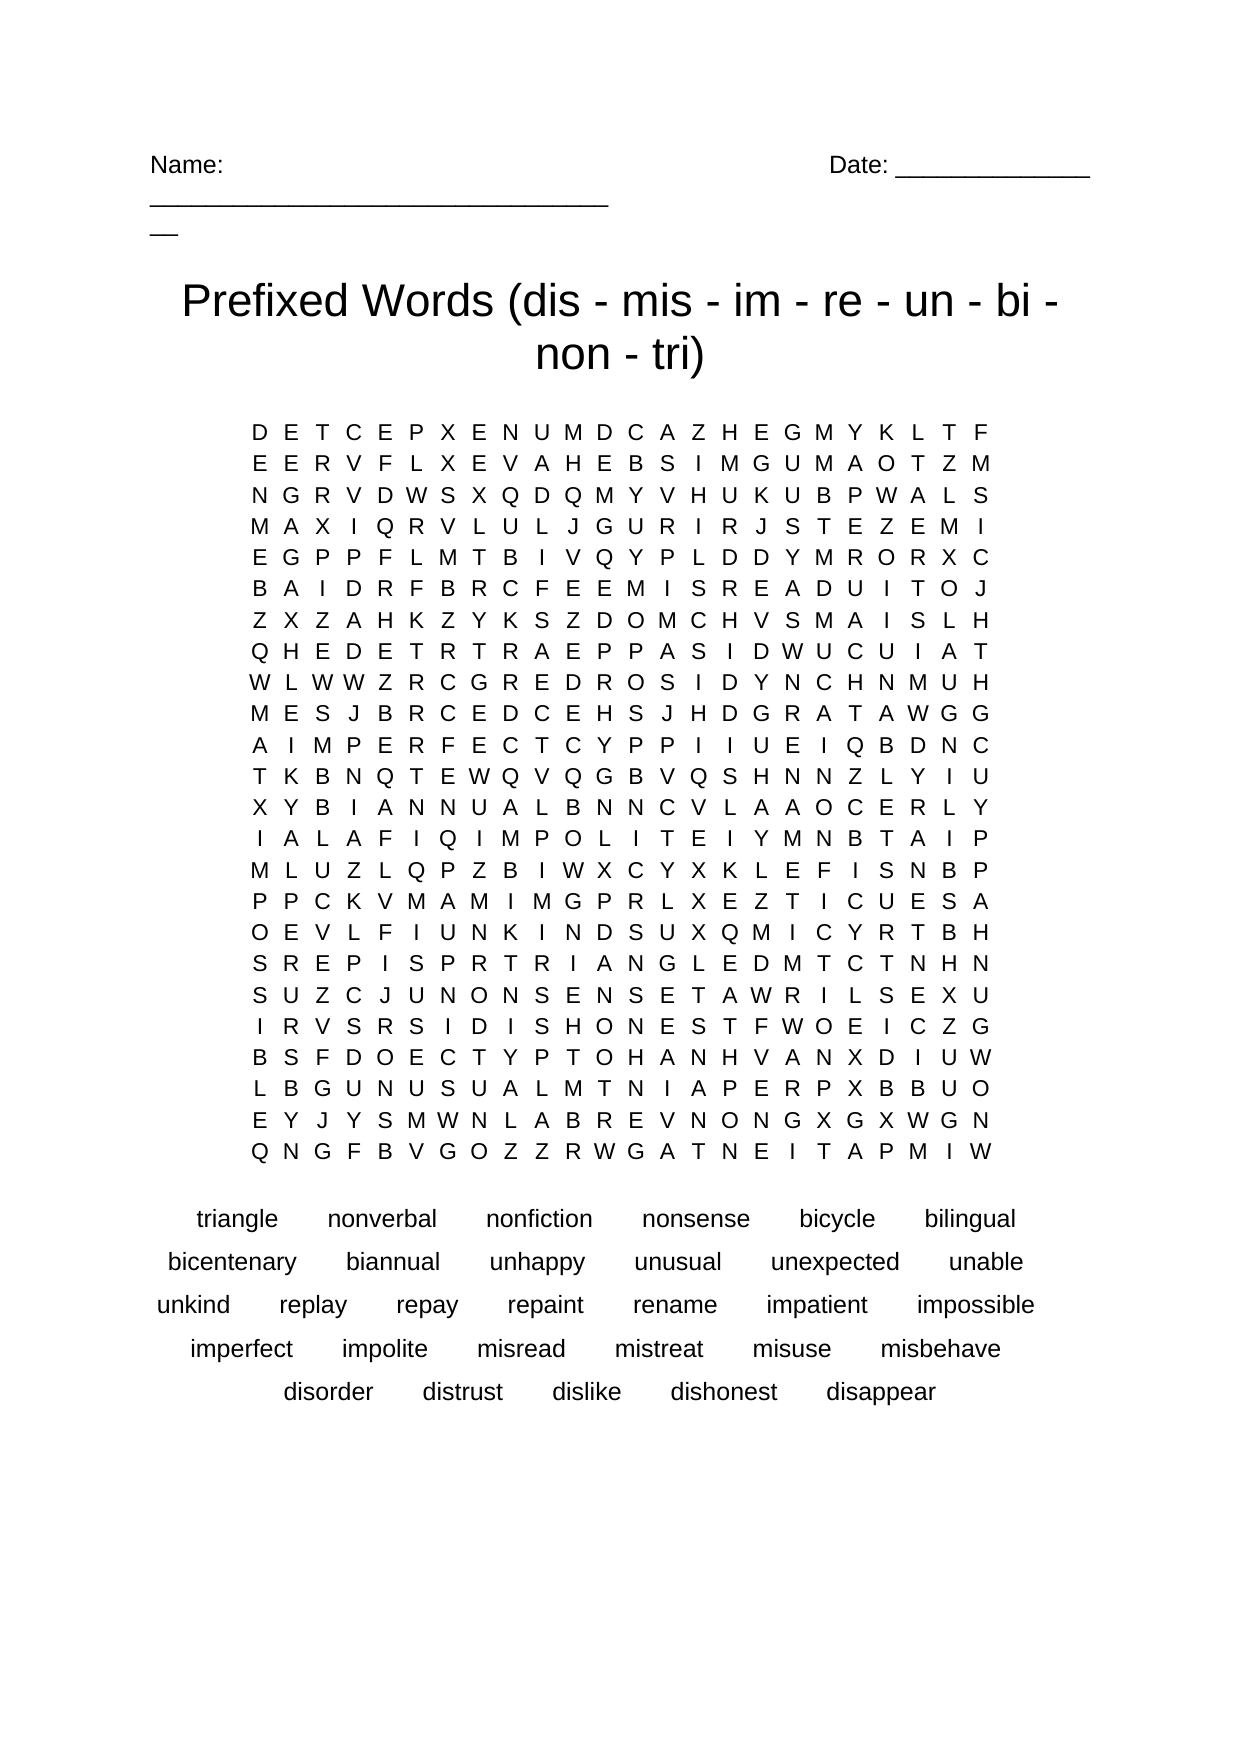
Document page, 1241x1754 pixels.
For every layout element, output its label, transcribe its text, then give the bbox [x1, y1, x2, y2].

table_cell S [934, 885, 965, 917]
table_cell P [275, 885, 307, 917]
table_header Z [683, 417, 714, 448]
table_cell L [526, 510, 557, 542]
table_cell P [338, 542, 369, 573]
table_header G [777, 417, 808, 448]
table_cell U [745, 729, 777, 760]
table_cell G [965, 698, 996, 729]
table_cell R [777, 979, 808, 1010]
table_cell A [840, 604, 871, 635]
table_cell K [745, 479, 777, 510]
table_cell R [275, 948, 307, 979]
table_cell V [307, 917, 338, 948]
table_cell W [965, 1135, 996, 1167]
table_cell I [714, 635, 745, 667]
table_cell B [244, 1042, 275, 1073]
table_cell T [683, 1135, 714, 1167]
table_cell R [369, 573, 401, 604]
table_cell U [808, 635, 839, 667]
table_cell N [620, 1073, 651, 1104]
table_cell Z [369, 667, 401, 698]
table_cell L [651, 885, 683, 917]
table_cell Q [369, 510, 401, 542]
table_cell M [808, 448, 839, 479]
table_cell M [777, 948, 808, 979]
table_cell P [620, 635, 651, 667]
table_cell U [401, 1073, 432, 1104]
table_cell N [338, 760, 369, 792]
table_cell V [651, 760, 683, 792]
table_cell P [965, 854, 996, 885]
table_cell S [714, 760, 745, 792]
table_cell R [307, 448, 338, 479]
table_cell M [401, 885, 432, 917]
table_header N [495, 417, 526, 448]
table_cell I [714, 823, 745, 854]
table_cell L [275, 854, 307, 885]
table_cell L [934, 604, 965, 635]
table_cell I [871, 573, 902, 604]
table_cell M [934, 510, 965, 542]
table_cell V [745, 1042, 777, 1073]
table_cell M [714, 448, 745, 479]
table_cell W [244, 667, 275, 698]
table_cell Q [558, 760, 589, 792]
table_cell M [808, 542, 839, 573]
table_cell L [934, 479, 965, 510]
table_cell T [495, 948, 526, 979]
table_cell E [840, 510, 871, 542]
table_cell N [558, 917, 589, 948]
table_cell X [432, 448, 463, 479]
table_cell G [432, 1135, 463, 1167]
table_cell A [777, 792, 808, 823]
table_cell H [965, 667, 996, 698]
table_cell P [871, 1135, 902, 1167]
table_cell C [840, 885, 871, 917]
table_cell O [808, 792, 839, 823]
table_cell Q [495, 760, 526, 792]
table_cell U [495, 510, 526, 542]
table_cell N [432, 979, 463, 1010]
table_cell U [965, 979, 996, 1010]
table_cell S [651, 667, 683, 698]
table_cell Z [934, 1010, 965, 1042]
table_cell I [808, 729, 839, 760]
table_cell T [902, 917, 933, 948]
table_cell E [401, 1042, 432, 1073]
table_cell T [401, 635, 432, 667]
table_cell C [808, 667, 839, 698]
table_cell A [338, 823, 369, 854]
table_cell Y [965, 792, 996, 823]
table_cell I [777, 1135, 808, 1167]
table_cell A [526, 635, 557, 667]
table_cell A [432, 885, 463, 917]
table_cell D [369, 479, 401, 510]
table_cell I [558, 948, 589, 979]
table_cell N [683, 1104, 714, 1135]
table_cell I [934, 760, 965, 792]
table_cell R [651, 510, 683, 542]
table_cell D [338, 635, 369, 667]
table_cell V [369, 885, 401, 917]
table_header D [589, 417, 620, 448]
table_cell T [840, 698, 871, 729]
table_cell V [683, 792, 714, 823]
text triangle nonverbal nonfiction nonsense bicycle bilingual bicentenary biannual unhappy unusual unexpected unable unkind replay repay repaint rename impatient impossible imperfect impolite misread mistreat misuse misbehave disorder distrust dislike dishonest disappear [150, 1204, 1090, 1405]
table_cell C [808, 917, 839, 948]
table_cell I [934, 823, 965, 854]
table_cell U [965, 760, 996, 792]
table_cell S [526, 604, 557, 635]
table_cell D [338, 1042, 369, 1073]
table_cell S [683, 635, 714, 667]
table_cell R [871, 917, 902, 948]
table_cell V [307, 1010, 338, 1042]
table_cell L [275, 667, 307, 698]
table_cell I [275, 729, 307, 760]
table_cell M [495, 823, 526, 854]
table_cell A [495, 1073, 526, 1104]
table_cell G [589, 510, 620, 542]
table_cell I [871, 604, 902, 635]
table_cell P [307, 542, 338, 573]
table_cell V [495, 448, 526, 479]
table_cell I [526, 917, 557, 948]
table_cell S [620, 979, 651, 1010]
table_cell F [369, 448, 401, 479]
table_cell S [965, 479, 996, 510]
table_cell D [902, 729, 933, 760]
table_cell X [840, 1073, 871, 1104]
table_cell B [620, 760, 651, 792]
table_cell D [526, 479, 557, 510]
table_cell R [777, 1073, 808, 1104]
table_cell P [620, 729, 651, 760]
table_cell N [432, 792, 463, 823]
table_cell N [902, 948, 933, 979]
table_cell W [902, 698, 933, 729]
table_cell O [464, 1135, 495, 1167]
table_cell R [307, 479, 338, 510]
table_cell C [620, 854, 651, 885]
table_cell R [902, 542, 933, 573]
table_cell O [871, 448, 902, 479]
table_cell N [589, 792, 620, 823]
table_cell A [902, 823, 933, 854]
table_cell N [620, 792, 651, 823]
table_cell M [902, 1135, 933, 1167]
table_cell M [244, 698, 275, 729]
table_cell H [683, 698, 714, 729]
table_cell W [902, 1104, 933, 1135]
table_header C [338, 417, 369, 448]
table_cell E [432, 760, 463, 792]
table_cell V [401, 1135, 432, 1167]
table_cell I [902, 635, 933, 667]
table_cell A [683, 1073, 714, 1104]
table_cell S [401, 948, 432, 979]
table_cell E [871, 792, 902, 823]
table_header T [934, 417, 965, 448]
table_cell H [620, 1042, 651, 1073]
table_cell R [401, 729, 432, 760]
table_cell R [464, 573, 495, 604]
table_header H [714, 417, 745, 448]
table_cell N [620, 1010, 651, 1042]
table_cell A [651, 1135, 683, 1167]
table_cell I [683, 729, 714, 760]
table_header E [369, 417, 401, 448]
table_cell Z [526, 1135, 557, 1167]
table_cell I [683, 448, 714, 479]
table_cell P [526, 823, 557, 854]
table_cell X [464, 479, 495, 510]
table_cell W [432, 1104, 463, 1135]
table_cell S [777, 604, 808, 635]
table_header Y [840, 417, 871, 448]
table_cell I [401, 917, 432, 948]
table_cell R [777, 698, 808, 729]
table_cell L [495, 1104, 526, 1135]
table_cell H [840, 667, 871, 698]
table_cell Y [338, 1104, 369, 1135]
table_cell E [714, 885, 745, 917]
table_cell D [745, 948, 777, 979]
table_cell F [745, 1010, 777, 1042]
table_cell Y [840, 917, 871, 948]
table_header D [244, 417, 275, 448]
table_cell T [558, 1042, 589, 1073]
table_cell F [307, 1042, 338, 1073]
table_cell Y [495, 1042, 526, 1073]
table_header E [275, 417, 307, 448]
table_cell E [745, 1135, 777, 1167]
table_cell A [244, 729, 275, 760]
table_cell G [745, 448, 777, 479]
table_cell B [432, 573, 463, 604]
table_cell Y [275, 1104, 307, 1135]
table_cell Y [745, 823, 777, 854]
table_cell Y [620, 542, 651, 573]
table_cell T [526, 729, 557, 760]
table_cell O [464, 979, 495, 1010]
table_cell E [589, 448, 620, 479]
table_cell L [401, 448, 432, 479]
table_cell C [307, 885, 338, 917]
table_cell P [338, 729, 369, 760]
table_cell E [464, 698, 495, 729]
table_cell U [432, 917, 463, 948]
table_cell A [495, 792, 526, 823]
table_cell U [464, 792, 495, 823]
table_cell D [871, 1042, 902, 1073]
table_cell Q [683, 760, 714, 792]
table_cell I [651, 573, 683, 604]
table_cell C [651, 792, 683, 823]
table_cell V [338, 479, 369, 510]
table_cell L [714, 792, 745, 823]
table_cell I [464, 823, 495, 854]
table_cell S [651, 448, 683, 479]
table_cell T [589, 1073, 620, 1104]
table_cell W [589, 1135, 620, 1167]
table_cell G [558, 885, 589, 917]
table_cell B [871, 729, 902, 760]
table_cell P [808, 1073, 839, 1104]
table_cell K [401, 604, 432, 635]
table_cell A [965, 885, 996, 917]
table_cell G [307, 1135, 338, 1167]
table_cell L [526, 1073, 557, 1104]
table_cell I [401, 823, 432, 854]
table_cell V [338, 448, 369, 479]
table_cell N [275, 1135, 307, 1167]
table_cell A [902, 479, 933, 510]
table_cell M [902, 667, 933, 698]
table_cell N [808, 823, 839, 854]
table_cell Y [589, 729, 620, 760]
table_cell C [338, 979, 369, 1010]
table_cell I [840, 854, 871, 885]
table_cell P [714, 1073, 745, 1104]
table_cell W [965, 1042, 996, 1073]
table_cell O [558, 823, 589, 854]
table_cell B [871, 1073, 902, 1104]
table_cell C [495, 573, 526, 604]
table_cell M [464, 885, 495, 917]
table_cell L [934, 792, 965, 823]
table_cell Q [589, 542, 620, 573]
table_cell N [871, 667, 902, 698]
table_cell K [275, 760, 307, 792]
table_cell L [683, 542, 714, 573]
table_cell A [651, 1042, 683, 1073]
table_cell S [620, 698, 651, 729]
table_cell P [526, 1042, 557, 1073]
table_cell B [369, 1135, 401, 1167]
table_cell T [808, 948, 839, 979]
table_cell R [558, 1135, 589, 1167]
table_cell I [244, 1010, 275, 1042]
table_cell G [934, 698, 965, 729]
table_cell E [558, 573, 589, 604]
table_cell U [871, 885, 902, 917]
table_cell X [871, 1104, 902, 1135]
table_cell H [369, 604, 401, 635]
table_cell X [275, 604, 307, 635]
table_cell S [871, 979, 902, 1010]
table_cell E [244, 542, 275, 573]
table_cell I [369, 948, 401, 979]
table_cell L [745, 854, 777, 885]
table_cell I [934, 1135, 965, 1167]
table_cell T [808, 510, 839, 542]
table_cell C [558, 729, 589, 760]
table_cell N [369, 1073, 401, 1104]
table_cell C [495, 729, 526, 760]
table_cell N [589, 979, 620, 1010]
table_cell B [902, 1073, 933, 1104]
table_cell T [871, 948, 902, 979]
table_cell E [558, 635, 589, 667]
table_cell L [338, 917, 369, 948]
table_cell H [714, 1042, 745, 1073]
table_cell U [651, 917, 683, 948]
table_cell M [244, 510, 275, 542]
table_cell R [369, 1010, 401, 1042]
table_cell O [589, 1010, 620, 1042]
table_cell I [871, 1010, 902, 1042]
table_cell P [432, 854, 463, 885]
table_cell I [432, 1010, 463, 1042]
table_cell B [307, 792, 338, 823]
table_cell T [714, 1010, 745, 1042]
table_cell I [338, 510, 369, 542]
table_cell E [840, 1010, 871, 1042]
table_cell M [526, 885, 557, 917]
table_cell N [965, 1104, 996, 1135]
table_cell W [745, 979, 777, 1010]
table_cell I [495, 885, 526, 917]
table_cell V [526, 760, 557, 792]
table_cell S [526, 1010, 557, 1042]
table_cell N [902, 854, 933, 885]
table_cell C [902, 1010, 933, 1042]
table_cell I [902, 1042, 933, 1073]
table_cell R [401, 698, 432, 729]
table_cell T [683, 979, 714, 1010]
table_cell N [620, 948, 651, 979]
table_header U [526, 417, 557, 448]
table_cell J [558, 510, 589, 542]
table_cell P [589, 635, 620, 667]
table_cell Q [369, 760, 401, 792]
table_cell S [432, 479, 463, 510]
table_cell Y [745, 667, 777, 698]
table_cell T [902, 448, 933, 479]
table_cell O [934, 573, 965, 604]
table_cell A [714, 979, 745, 1010]
table_cell A [526, 1104, 557, 1135]
table_cell I [683, 510, 714, 542]
table_cell N [464, 1104, 495, 1135]
table_cell A [745, 792, 777, 823]
table_cell R [902, 792, 933, 823]
table_cell I [495, 1010, 526, 1042]
table_cell B [934, 917, 965, 948]
table_cell Q [714, 917, 745, 948]
table_cell U [464, 1073, 495, 1104]
table_cell Y [777, 542, 808, 573]
table_cell B [275, 1073, 307, 1104]
table_cell P [338, 948, 369, 979]
table_cell T [401, 760, 432, 792]
table_cell P [244, 885, 275, 917]
table_cell O [871, 542, 902, 573]
table_cell Y [620, 479, 651, 510]
table_cell H [714, 604, 745, 635]
table_cell S [432, 1073, 463, 1104]
table_cell M [432, 542, 463, 573]
title Prefixed Words (dis - mis - im - re - un - bi - non - tri) [150, 274, 1090, 379]
table_cell J [307, 1104, 338, 1135]
table_header C [620, 417, 651, 448]
table_cell D [808, 573, 839, 604]
table_cell A [369, 792, 401, 823]
table_cell Y [902, 760, 933, 792]
table_cell F [338, 1135, 369, 1167]
table_cell X [683, 854, 714, 885]
table_cell R [714, 573, 745, 604]
table_cell E [369, 635, 401, 667]
table_cell B [808, 479, 839, 510]
table_cell R [275, 1010, 307, 1042]
table_cell A [589, 948, 620, 979]
table_cell C [840, 635, 871, 667]
table_cell U [777, 448, 808, 479]
table_cell O [808, 1010, 839, 1042]
table_cell K [338, 885, 369, 917]
table_cell T [464, 542, 495, 573]
table_cell H [965, 917, 996, 948]
table_cell J [965, 573, 996, 604]
table_cell U [307, 854, 338, 885]
table_cell L [244, 1073, 275, 1104]
table_cell C [432, 1042, 463, 1073]
table_cell D [745, 635, 777, 667]
table_cell G [620, 1135, 651, 1167]
table_cell M [401, 1104, 432, 1135]
table_cell Z [244, 604, 275, 635]
table_cell N [714, 1135, 745, 1167]
table_cell Q [840, 729, 871, 760]
table_cell G [745, 698, 777, 729]
table_cell N [464, 917, 495, 948]
table_cell Y [464, 604, 495, 635]
table_cell U [620, 510, 651, 542]
table_cell O [714, 1104, 745, 1135]
table_cell S [683, 1010, 714, 1042]
table_cell D [495, 698, 526, 729]
table_cell Q [244, 1135, 275, 1167]
table_cell N [683, 1042, 714, 1073]
table_cell A [871, 698, 902, 729]
table_cell D [745, 542, 777, 573]
table_header E [745, 417, 777, 448]
table_cell I [526, 854, 557, 885]
table_header K [871, 417, 902, 448]
table_cell N [777, 667, 808, 698]
table_cell R [401, 510, 432, 542]
table_cell M [808, 604, 839, 635]
table_cell U [401, 979, 432, 1010]
table_cell M [244, 854, 275, 885]
table_header Name: ___________________________________ [150, 150, 620, 274]
table_cell S [620, 917, 651, 948]
table_cell E [714, 948, 745, 979]
table_cell N [777, 760, 808, 792]
table_cell E [902, 885, 933, 917]
table_cell V [745, 604, 777, 635]
table_cell E [902, 510, 933, 542]
table_cell D [464, 1010, 495, 1042]
table_cell S [683, 573, 714, 604]
table_cell F [401, 573, 432, 604]
table_cell L [526, 792, 557, 823]
table_cell K [495, 917, 526, 948]
table_cell K [495, 604, 526, 635]
table_cell Y [275, 792, 307, 823]
table_cell E [620, 1104, 651, 1135]
table_cell E [275, 448, 307, 479]
table_cell T [464, 635, 495, 667]
table_cell S [369, 1104, 401, 1135]
table_cell G [275, 479, 307, 510]
table_cell R [589, 667, 620, 698]
table_cell F [369, 917, 401, 948]
table_cell A [840, 1135, 871, 1167]
table_cell W [871, 479, 902, 510]
table_cell I [714, 729, 745, 760]
table_cell U [338, 1073, 369, 1104]
table_cell I [808, 979, 839, 1010]
table_cell F [369, 542, 401, 573]
table_cell Z [307, 979, 338, 1010]
table_cell G [934, 1104, 965, 1135]
table_cell I [307, 573, 338, 604]
table_cell N [495, 979, 526, 1010]
table_cell A [651, 635, 683, 667]
table_cell Z [338, 854, 369, 885]
table_cell U [777, 479, 808, 510]
table_cell V [651, 1104, 683, 1135]
table_cell W [777, 1010, 808, 1042]
table_cell I [526, 542, 557, 573]
table_cell A [934, 635, 965, 667]
table_cell C [965, 729, 996, 760]
table_cell X [934, 979, 965, 1010]
table_cell Q [244, 635, 275, 667]
table_cell R [401, 667, 432, 698]
table_cell U [275, 979, 307, 1010]
table_cell L [840, 979, 871, 1010]
table_header M [808, 417, 839, 448]
table_cell H [558, 448, 589, 479]
table_cell Z [840, 760, 871, 792]
table_cell B [495, 854, 526, 885]
table_cell E [275, 698, 307, 729]
table_cell X [589, 854, 620, 885]
table_cell E [464, 448, 495, 479]
table_header L [902, 417, 933, 448]
table_cell D [589, 917, 620, 948]
table_header M [558, 417, 589, 448]
table_cell E [464, 729, 495, 760]
table_cell Q [432, 823, 463, 854]
table_cell E [902, 979, 933, 1010]
table_cell A [777, 573, 808, 604]
table_cell I [338, 792, 369, 823]
table_cell I [808, 885, 839, 917]
table_cell G [651, 948, 683, 979]
table_cell X [244, 792, 275, 823]
table_cell C [526, 698, 557, 729]
table_cell A [338, 604, 369, 635]
table_cell X [683, 917, 714, 948]
table_cell I [965, 510, 996, 542]
table_cell E [558, 979, 589, 1010]
table_cell V [432, 510, 463, 542]
table_cell Z [495, 1135, 526, 1167]
table_cell F [808, 854, 839, 885]
table_cell X [683, 885, 714, 917]
table_cell E [307, 635, 338, 667]
table_cell E [745, 1073, 777, 1104]
table_header X [432, 417, 463, 448]
table_cell W [307, 667, 338, 698]
table_cell J [651, 698, 683, 729]
table_cell E [558, 698, 589, 729]
table_cell P [651, 542, 683, 573]
table_cell M [558, 1073, 589, 1104]
table_cell X [808, 1104, 839, 1135]
table_cell S [777, 510, 808, 542]
table_cell E [244, 448, 275, 479]
table_cell M [745, 917, 777, 948]
table_cell E [369, 729, 401, 760]
table_cell G [275, 542, 307, 573]
table_cell B [620, 448, 651, 479]
table_cell H [589, 698, 620, 729]
table_cell D [589, 604, 620, 635]
table_cell A [275, 510, 307, 542]
table_cell S [244, 979, 275, 1010]
table_cell A [808, 698, 839, 729]
table_cell N [808, 760, 839, 792]
table_cell R [714, 510, 745, 542]
table_cell J [369, 979, 401, 1010]
table_cell G [307, 1073, 338, 1104]
table_cell S [902, 604, 933, 635]
table_cell A [526, 448, 557, 479]
table_cell B [558, 1104, 589, 1135]
table_cell N [401, 792, 432, 823]
table_cell N [808, 1042, 839, 1073]
table_cell O [244, 917, 275, 948]
table_cell T [808, 1135, 839, 1167]
table_cell R [495, 635, 526, 667]
table_cell I [683, 667, 714, 698]
table_cell R [464, 948, 495, 979]
table_cell U [934, 1073, 965, 1104]
table_cell N [965, 948, 996, 979]
table_cell O [369, 1042, 401, 1073]
table_cell O [620, 604, 651, 635]
table_header T [307, 417, 338, 448]
table_cell G [589, 760, 620, 792]
table_cell M [965, 448, 996, 479]
table_cell B [558, 792, 589, 823]
table_cell L [401, 542, 432, 573]
table_cell P [589, 885, 620, 917]
table_cell W [338, 667, 369, 698]
table_cell P [651, 729, 683, 760]
table_cell R [840, 542, 871, 573]
table_cell O [965, 1073, 996, 1104]
table_cell D [338, 573, 369, 604]
table_header Date: ______________ [620, 150, 1090, 274]
table_cell H [275, 635, 307, 667]
table_cell S [871, 854, 902, 885]
table_cell Q [495, 479, 526, 510]
table_cell T [777, 885, 808, 917]
table_cell E [777, 854, 808, 885]
table_cell B [840, 823, 871, 854]
table_cell R [620, 885, 651, 917]
table_cell H [965, 604, 996, 635]
table_cell C [432, 667, 463, 698]
table_cell G [464, 667, 495, 698]
table_cell I [244, 823, 275, 854]
table_cell G [840, 1104, 871, 1135]
table_cell M [651, 604, 683, 635]
table_cell W [777, 635, 808, 667]
table_cell S [338, 1010, 369, 1042]
table_cell U [934, 667, 965, 698]
table_cell M [777, 823, 808, 854]
table_cell E [777, 729, 808, 760]
table_cell V [558, 542, 589, 573]
table_cell S [307, 698, 338, 729]
table_cell J [338, 698, 369, 729]
table_cell R [526, 948, 557, 979]
table_cell Z [745, 885, 777, 917]
table_cell X [840, 1042, 871, 1073]
table_cell N [745, 1104, 777, 1135]
table_cell Y [651, 854, 683, 885]
table_cell C [840, 948, 871, 979]
table_cell V [651, 479, 683, 510]
table_cell C [965, 542, 996, 573]
table_cell O [620, 667, 651, 698]
table_cell U [714, 479, 745, 510]
table_cell Q [558, 479, 589, 510]
table_cell X [934, 542, 965, 573]
table_cell E [307, 948, 338, 979]
table_cell A [777, 1042, 808, 1073]
table_header E [464, 417, 495, 448]
table_cell H [558, 1010, 589, 1042]
table_cell F [432, 729, 463, 760]
table_cell H [745, 760, 777, 792]
table_header A [651, 417, 683, 448]
table_cell G [777, 1104, 808, 1135]
table_cell Z [432, 604, 463, 635]
table_cell A [840, 448, 871, 479]
table_cell T [871, 823, 902, 854]
table_cell S [244, 948, 275, 979]
table_cell N [934, 729, 965, 760]
table_cell Z [871, 510, 902, 542]
table_cell F [526, 573, 557, 604]
table_cell U [934, 1042, 965, 1073]
table_cell L [369, 854, 401, 885]
table_cell E [651, 979, 683, 1010]
table_cell E [683, 823, 714, 854]
table_cell I [620, 823, 651, 854]
table_cell K [714, 854, 745, 885]
table_cell L [307, 823, 338, 854]
table_cell U [871, 635, 902, 667]
table_cell Z [934, 448, 965, 479]
table_cell E [526, 667, 557, 698]
table_cell H [683, 479, 714, 510]
table_cell T [902, 573, 933, 604]
table_cell G [965, 1010, 996, 1042]
table_cell W [558, 854, 589, 885]
table_cell M [589, 479, 620, 510]
table_cell D [714, 542, 745, 573]
table_cell T [965, 635, 996, 667]
table_cell Z [558, 604, 589, 635]
table_cell O [589, 1042, 620, 1073]
table_cell C [683, 604, 714, 635]
table_cell Q [401, 854, 432, 885]
table_cell C [432, 698, 463, 729]
table_cell L [683, 948, 714, 979]
table_cell W [401, 479, 432, 510]
table_cell D [714, 667, 745, 698]
table_cell N [244, 479, 275, 510]
table_cell F [369, 823, 401, 854]
table_cell E [589, 573, 620, 604]
table_header P [401, 417, 432, 448]
table_cell I [651, 1073, 683, 1104]
table_cell H [934, 948, 965, 979]
table_cell D [714, 698, 745, 729]
table_cell A [275, 573, 307, 604]
table_cell S [401, 1010, 432, 1042]
table_cell X [307, 510, 338, 542]
table_cell B [307, 760, 338, 792]
table_cell T [464, 1042, 495, 1073]
table_cell L [464, 510, 495, 542]
table_cell B [244, 573, 275, 604]
table_cell T [651, 823, 683, 854]
table_cell W [464, 760, 495, 792]
table_cell I [777, 917, 808, 948]
table_cell R [495, 667, 526, 698]
table_cell Z [464, 854, 495, 885]
table_cell M [307, 729, 338, 760]
table_header F [965, 417, 996, 448]
table_cell R [589, 1104, 620, 1135]
table_cell B [934, 854, 965, 885]
table_cell A [275, 823, 307, 854]
table_cell T [244, 760, 275, 792]
table_cell E [745, 573, 777, 604]
table_cell P [432, 948, 463, 979]
table_cell B [369, 698, 401, 729]
table_cell S [526, 979, 557, 1010]
table_cell E [275, 917, 307, 948]
table_cell E [244, 1104, 275, 1135]
table_cell U [840, 573, 871, 604]
table_cell Z [307, 604, 338, 635]
table_cell E [651, 1010, 683, 1042]
table_cell P [965, 823, 996, 854]
table_cell R [432, 635, 463, 667]
table_cell P [840, 479, 871, 510]
table_cell D [558, 667, 589, 698]
table_cell B [495, 542, 526, 573]
table_cell C [840, 792, 871, 823]
table_cell L [589, 823, 620, 854]
table_cell S [275, 1042, 307, 1073]
table_cell J [745, 510, 777, 542]
table_cell M [620, 573, 651, 604]
table_cell L [871, 760, 902, 792]
